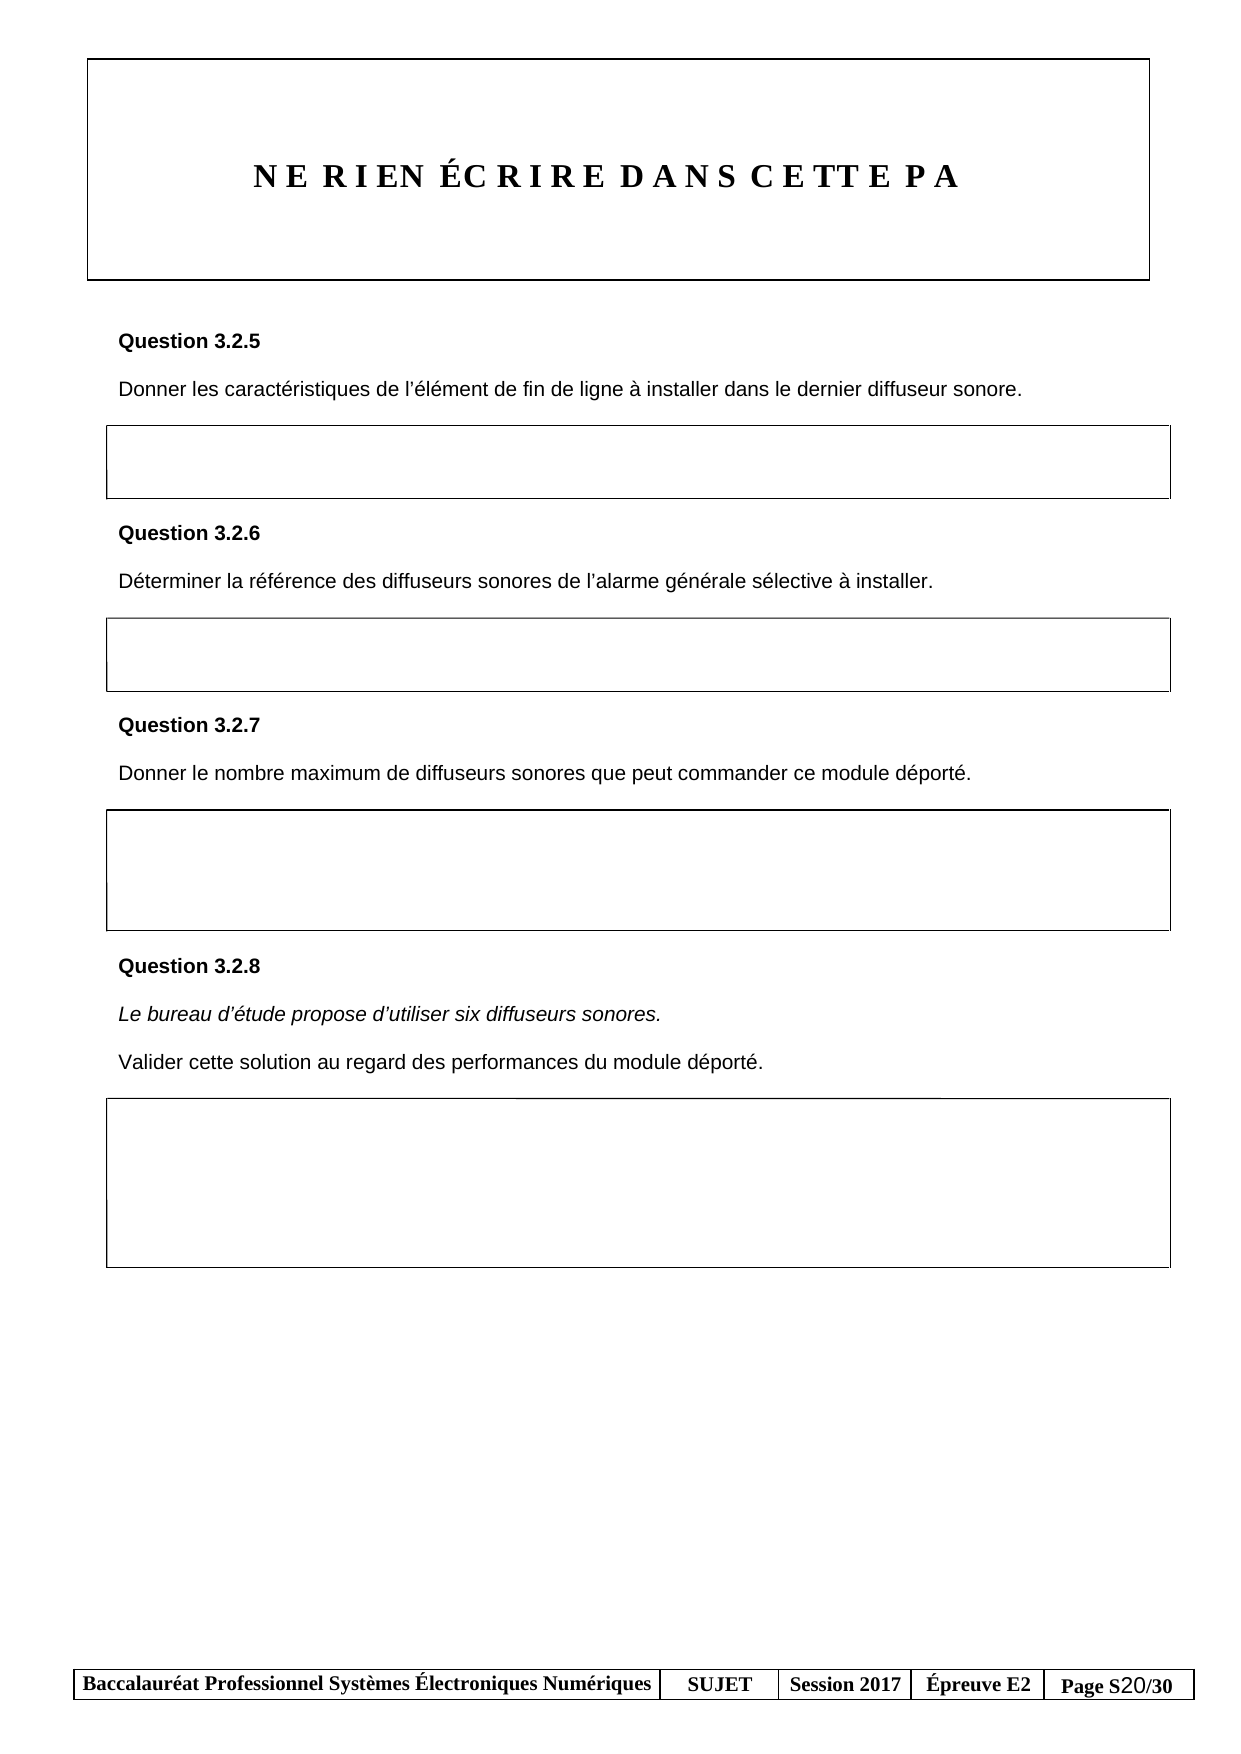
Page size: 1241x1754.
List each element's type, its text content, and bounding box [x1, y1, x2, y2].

subtitle Question 3.2.6 [118, 441, 1209, 545]
text Valider cette solution au regard des performances du module déporté. [118, 1049, 1209, 1073]
text Le bureau d’étude propose d’utiliser six diffuseurs sonores. [118, 1001, 1209, 1025]
text Donner les caractéristiques de l’élément de fin de ligne à installer dans le dernier diffuseur sonore. [118, 377, 1209, 401]
subtitle Question 3.2.7 [118, 633, 1209, 737]
subtitle Question 3.2.8 [118, 825, 1209, 978]
text Donner le nombre maximum de diffuseurs sonores que peut commander ce module déporté. [118, 761, 1209, 785]
text Déterminer la référence des diffuseurs sonores de l’alarme générale sélective à installer. [118, 569, 1209, 593]
subtitle Question 3.2.5 [118, 329, 1209, 353]
